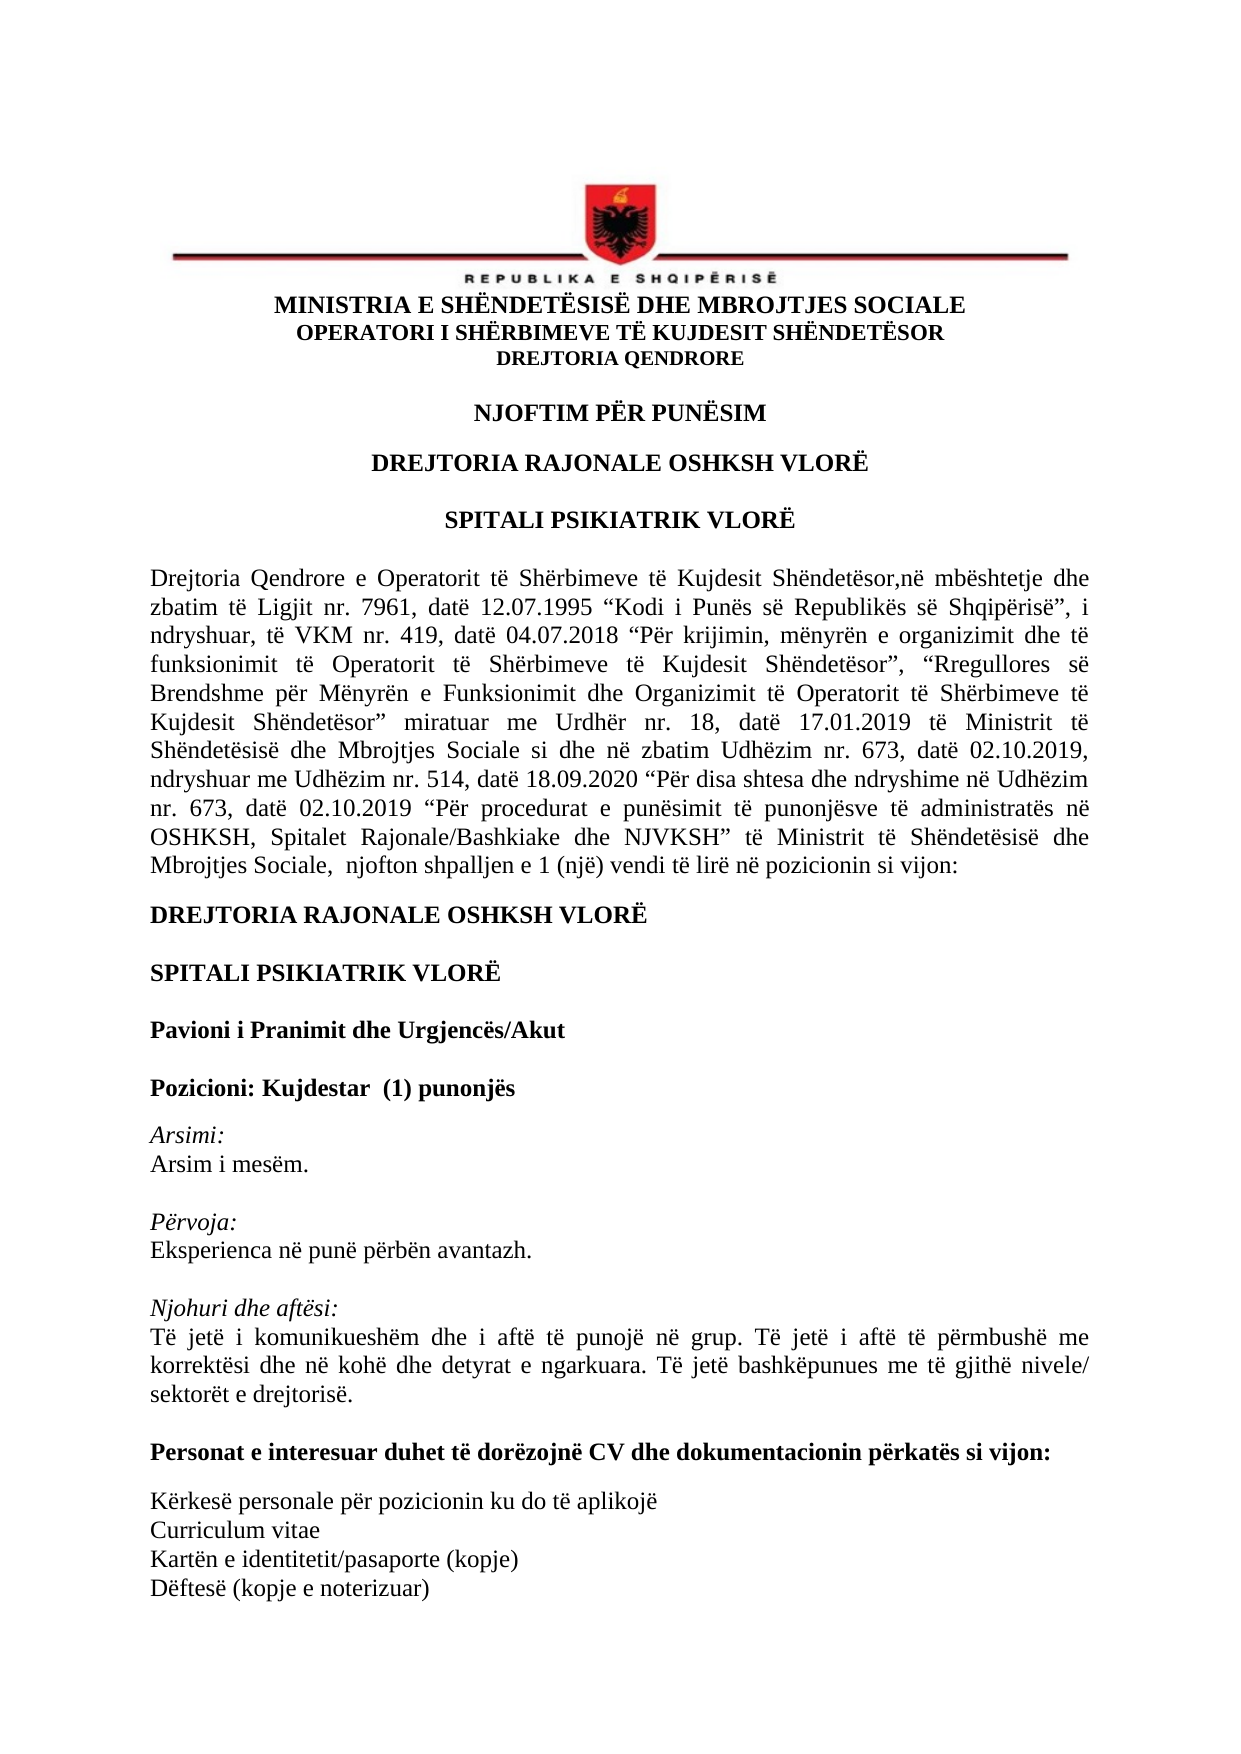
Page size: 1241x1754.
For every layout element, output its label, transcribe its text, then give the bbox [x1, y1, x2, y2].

text Kartën e identitetit/pasaporte (kopje) [150, 1544, 1090, 1573]
text Njohuri dhe aftësi: [150, 1293, 1090, 1322]
text Curriculum vitae [150, 1515, 1090, 1544]
text Të jetë i komunikueshëm dhe i aftë të punojë në grup. Të jetë i aftë të përmbushë me korrektësi dhe në kohë dhe detyrat e ngarkuara. Të jetë bashkëpunues me të gjithë nivele/ sektorët e drejtorisë. [150, 1322, 1090, 1408]
text Kërkesë personale për pozicionin ku do të aplikojë [150, 1486, 1090, 1515]
text DREJTORIA RAJONALE OSHKSH VLORË [150, 448, 1090, 477]
text SPITALI PSIKIATRIK VLORË [150, 958, 1090, 986]
text Arsim i mesëm. [150, 1149, 1090, 1178]
text Pozicioni: Kujdestar (1) punonjës [150, 1073, 1090, 1101]
text MINISTRIA E SHËNDETËSISË DHE MBROJTJES SOCIALE [150, 291, 1090, 319]
text Dëftesë (kopje e noterizuar) [150, 1573, 1090, 1601]
text NJOFTIM PËR PUNËSIM [150, 398, 1090, 427]
text SPITALI PSIKIATRIK VLORË [150, 506, 1090, 534]
text OPERATORI I SHËRBIMEVE TË KUJDESIT SHËNDETËSOR [150, 319, 1090, 346]
text DREJTORIA RAJONALE OSHKSH VLORË [150, 900, 1090, 929]
text Përvoja: [150, 1207, 1090, 1236]
picture [160, 150, 1081, 291]
text DREJTORIA QENDRORE [150, 346, 1090, 370]
text Personat e interesuar duhet të dorëzojnë CV dhe dokumentacionin përkatës si vijon: [150, 1437, 1090, 1466]
text Drejtoria Qendrore e Operatorit të Shërbimeve të Kujdesit Shëndetësor,në mbështetje dhe zbatim të Ligjit nr. 7961, datë 12.07.1995 “Kodi i Punës së Republikës së Shqipërisë”, i ndryshuar, të VKM nr. 419, datë 04.07.2018 “Për krijimin, mënyrën e organizimit dhe të funksionimit të Operatorit të Shërbimeve të Kujdesit Shëndetësor”, “Rregullores së Brendshme për Mënyrën e Funksionimit dhe Organizimit të Operatorit të Shërbimeve të Kujdesit Shëndetësor” miratuar me Urdhër nr. 18, datë 17.01.2019 të Ministrit të Shëndetësisë dhe Mbrojtjes Sociale si dhe në zbatim Udhëzim nr. 673, datë 02.10.2019, ndryshuar me Udhëzim nr. 514, datë 18.09.2020 “Për disa shtesa dhe ndryshime në Udhëzim nr. 673, datë 02.10.2019 “Për procedurat e punësimit të punonjësve të administratës në OSHKSH, Spitalet Rajonale/Bashkiake dhe NJVKSH” të Ministrit të Shëndetësisë dhe Mbrojtjes Sociale, njofton shpalljen e 1 (një) vendi të lirë në pozicionin si vijon: [150, 563, 1090, 879]
text Arsimi: [150, 1121, 1090, 1149]
text Pavioni i Pranimit dhe Urgjencës/Akut [150, 1015, 1090, 1044]
text Eksperienca në punë përbën avantazh. [150, 1236, 1090, 1264]
